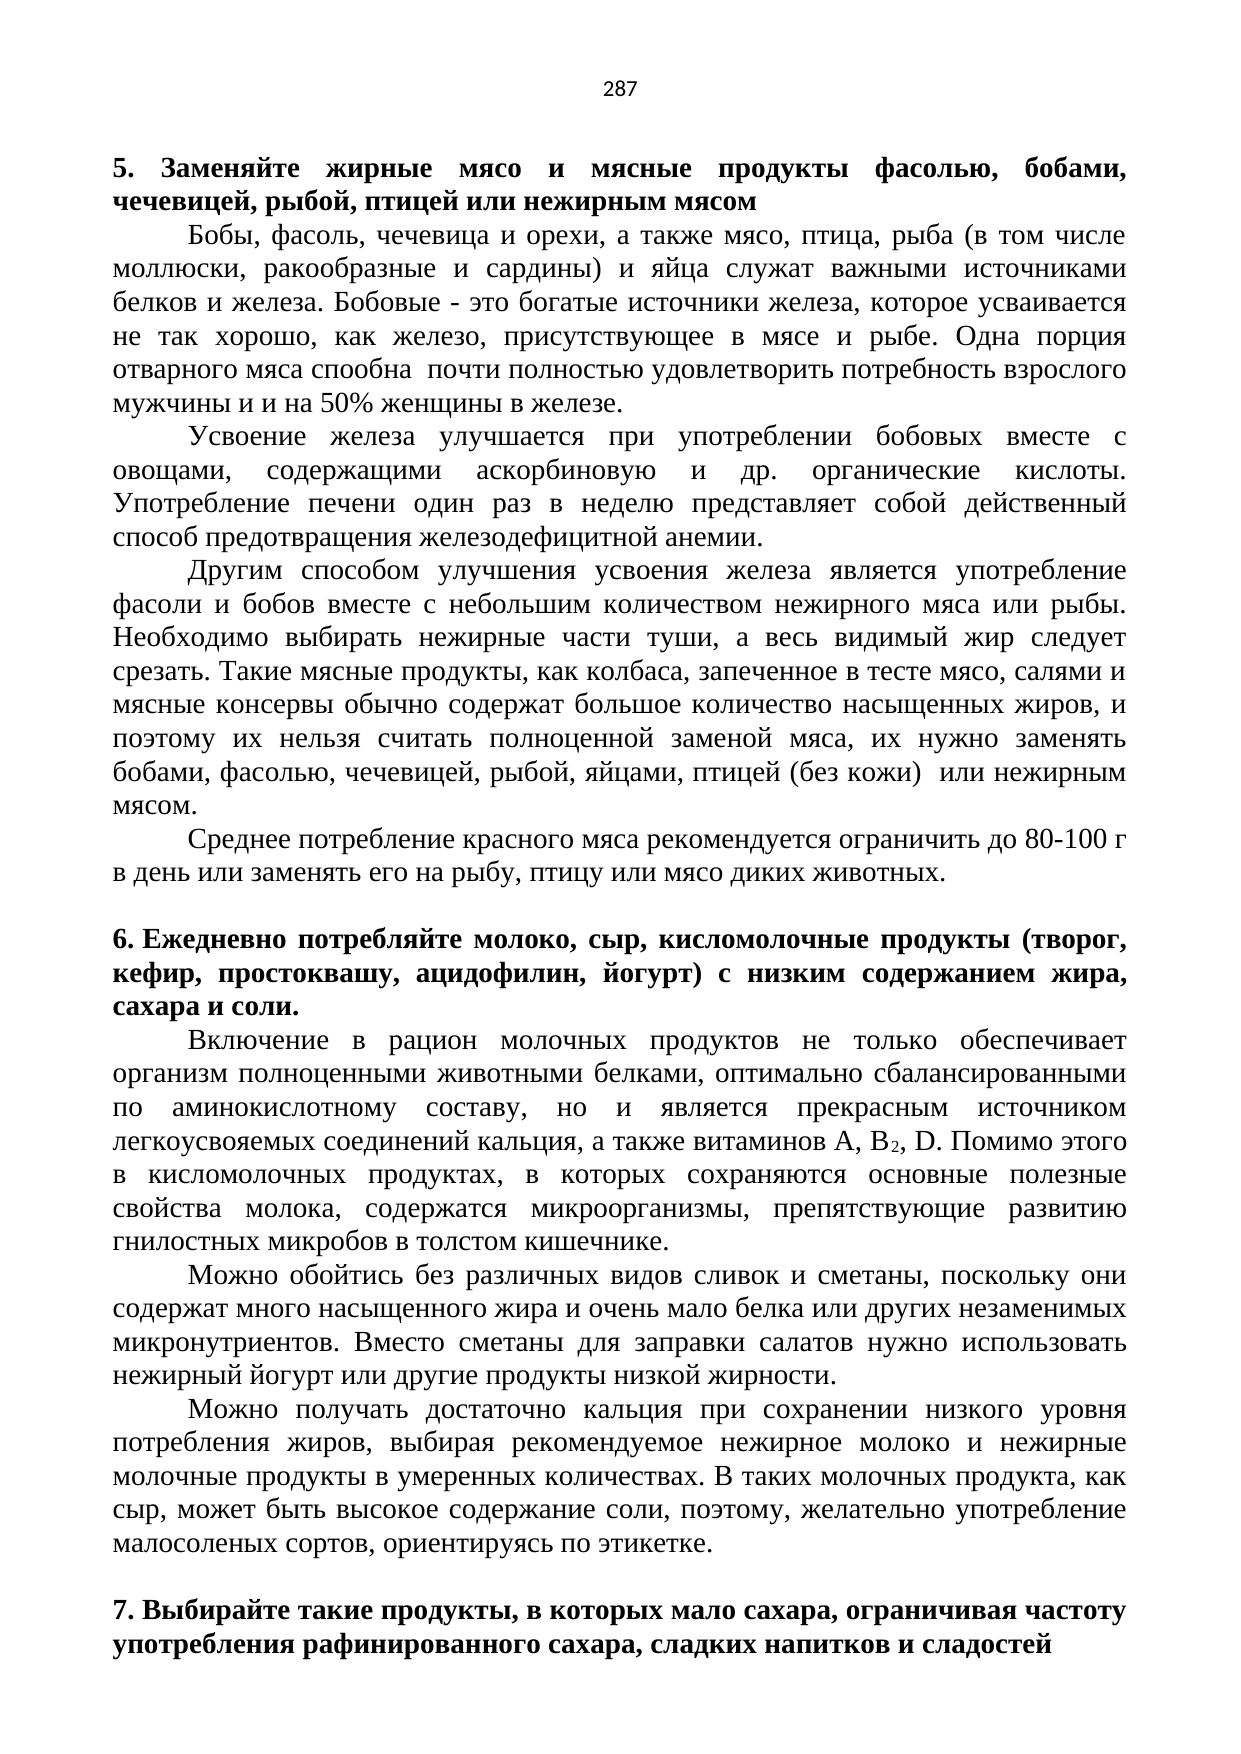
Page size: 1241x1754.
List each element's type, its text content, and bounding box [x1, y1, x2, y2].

text 5. Заменяйте жирные мясо и мясные продукты фасолью, бобами, чечевицей, рыбой, птицей или нежирным мясом [112, 150, 1128, 217]
list Ежедневно потребляйте молоко, сыр, кисломолочные продукты (творог, кефир, простоквашу, ацидофилин, йогурт) с низким содержанием жира, сахара и соли. [112, 921, 1128, 1022]
text Другим способом улучшения усвоения железа является употребление фасоли и бобов вместе с небольшим количеством нежирного мяса или рыбы. Необходимо выбирать нежирные части туши, а весь видимый жир следует срезать. Такие мясные продукты, как колбаса, запеченное в тесте мясо, салями и мясные консервы обычно содержат большое количество насыщенных жиров, и поэтому их нельзя считать полноценной заменой мяса, их нужно заменять бобами, фасолью, чечевицей, рыбой, яйцами, птицей (без кожи) или нежирным мясом. [112, 552, 1128, 821]
text Среднее потребление красного мяса рекомендуется ограничить до 80-100 г в день или заменять его на рыбу, птицу или мясо диких животных. [112, 821, 1128, 888]
text 7. Выбирайте такие продукты, в которых мало сахара, ограничивая частоту употребления рафинированного сахара, сладких напитков и сладостей [112, 1592, 1128, 1659]
text Включение в рацион молочных продуктов не только обеспечивает организм полноценными животными белками, оптимально сбалансированными по аминокислотному составу, но и является прекрасным источником легкоусвояемых соединений кальция, а также витаминов А, В2, D. Помимо этого в кисломолочных продуктах, в которых сохраняются основные полезные свойства молока, содержатся микроорганизмы, препятствующие развитию гнилостных микробов в толстом кишечнике. [112, 1022, 1128, 1257]
text Усвоение железа улучшается при употреблении бобовых вместе с овощами, содержащими аскорбиновую и др. органические кислоты. Употребление печени один раз в неделю представляет собой действенный способ предотвращения железодефицитной анемии. [112, 418, 1128, 552]
text Можно получать достаточно кальция при сохранении низкого уровня потребления жиров, выбирая рекомендуемое нежирное молоко и нежирные молочные продукты в умеренных количествах. В таких молочных продукта, как сыр, может быть высокое содержание соли, поэтому, желательно употребление малосоленых сортов, ориентируясь по этикетке. [112, 1391, 1128, 1559]
text Бобы, фасоль, чечевица и орехи, а также мясо, птица, рыба (в том числе моллюски, ракообразные и сардины) и яйца служат важными источниками белков и железа. Бобовые - это богатые источники железа, которое усваивается не так хорошо, как железо, присутствующее в мясе и рыбе. Одна порция отварного мяса спообна почти полностью удовлетворить потребность взрослого мужчины и и на 50% женщины в железе. [112, 217, 1128, 418]
text Можно обойтись без различных видов сливок и сметаны, поскольку они содержат много насыщенного жира и очень мало белка или других незаменимых микронутриентов. Вместо сметаны для заправки салатов нужно использовать нежирный йогурт или другие продукты низкой жирности. [112, 1257, 1128, 1391]
